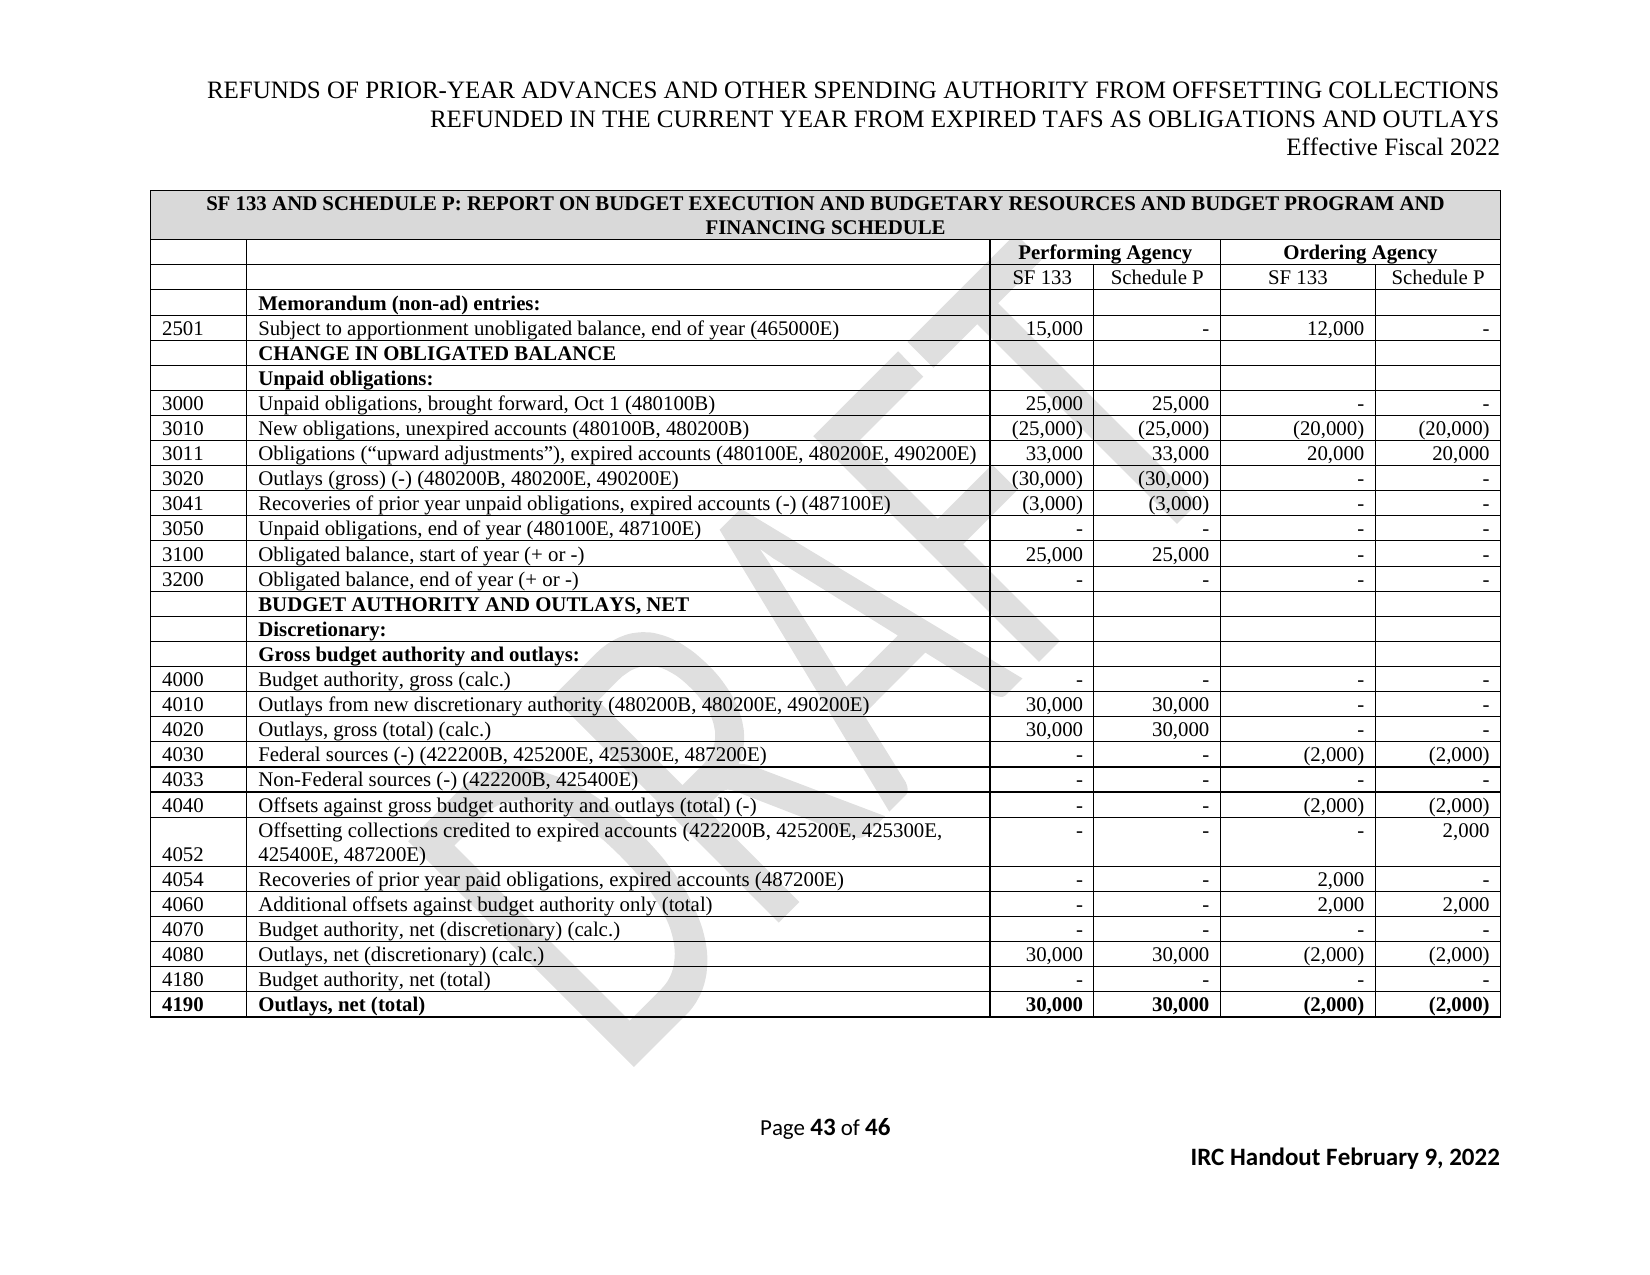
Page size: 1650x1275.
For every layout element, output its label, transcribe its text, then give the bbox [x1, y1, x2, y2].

table_cell 4000 [151, 667, 246, 691]
table_cell Obligated balance, start of year (+ or -) [247, 541, 989, 566]
table_cell CHANGE IN OBLIGATED BALANCE [247, 341, 989, 365]
table_cell - [991, 818, 1093, 866]
table_cell (2,000) [1376, 742, 1500, 766]
table_cell 4010 [151, 692, 246, 716]
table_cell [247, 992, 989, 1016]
table_cell 4040 [151, 793, 246, 817]
table_cell 4052 [151, 818, 246, 866]
table_cell New obligations, unexpired accounts (480100B, 480200B) [247, 416, 989, 440]
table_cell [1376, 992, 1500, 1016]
table_cell - [1221, 466, 1375, 490]
table_cell - [991, 516, 1093, 540]
table_cell Ordering Agency [1221, 240, 1500, 264]
table_cell [1221, 592, 1375, 616]
table_cell Non-Federal sources (-) (422200B, 425400E) [247, 768, 989, 791]
table_cell Schedule P [1094, 265, 1220, 289]
table_cell - [991, 667, 1093, 691]
table_cell 2,000 [1221, 892, 1375, 916]
table_cell 4070 [151, 917, 246, 941]
table_cell Budget authority, gross (calc.) [247, 667, 989, 691]
table_cell [1376, 366, 1500, 390]
table_cell [1094, 341, 1220, 365]
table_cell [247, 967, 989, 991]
table_cell - [1376, 867, 1500, 891]
table_cell Budget authority, net (discretionary) (calc.) [247, 917, 989, 941]
table_cell [151, 366, 246, 390]
table_cell [1376, 642, 1500, 666]
table_cell [1221, 617, 1375, 641]
table_cell (3,000) [1094, 491, 1220, 515]
table_cell (2,000) [1376, 793, 1500, 817]
table_cell [1221, 366, 1375, 390]
table_cell [1221, 642, 1375, 666]
table_cell - [1376, 316, 1500, 339]
table_cell - [1221, 917, 1375, 941]
table_cell [247, 265, 989, 289]
table_cell (30,000) [991, 466, 1093, 490]
table_cell Additional offsets against budget authority only (total) [247, 892, 989, 916]
table_cell Obligated balance, end of year (+ or -) [247, 567, 989, 591]
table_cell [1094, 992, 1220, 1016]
table_cell - [1094, 768, 1220, 791]
table_cell Offsets against gross budget authority and outlays (total) (-) [247, 793, 989, 817]
table_cell - [1221, 541, 1375, 566]
table_cell [991, 642, 1093, 666]
table_cell - [1094, 742, 1220, 766]
table_cell - [1221, 491, 1375, 515]
table_cell [151, 265, 246, 289]
table_cell 3041 [151, 491, 246, 515]
table_cell [991, 592, 1093, 616]
table_cell - [1221, 516, 1375, 540]
table_cell [991, 366, 1093, 390]
table_cell Discretionary: [247, 617, 989, 641]
table_cell [1376, 617, 1500, 641]
table_cell 4080 [151, 942, 246, 966]
table_cell [1094, 290, 1220, 314]
table_cell [1376, 592, 1500, 616]
table_cell 15,000 [991, 316, 1093, 339]
table_cell 4060 [151, 892, 246, 916]
table_cell [991, 290, 1093, 314]
table_cell 2,000 [1376, 892, 1500, 916]
table_cell 25,000 [1094, 541, 1220, 566]
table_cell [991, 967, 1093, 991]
table_cell [1094, 617, 1220, 641]
table_cell - [1376, 917, 1500, 941]
table_cell - [1376, 768, 1500, 791]
table_cell 3200 [151, 567, 246, 591]
table_cell - [991, 892, 1093, 916]
table_cell [151, 642, 246, 666]
table_cell 33,000 [991, 441, 1093, 465]
table_cell Obligations (“upward adjustments”), expired accounts (480100E, 480200E, 490200E) [247, 441, 989, 465]
table_cell 3000 [151, 391, 246, 415]
table_cell - [1376, 567, 1500, 591]
table_cell SF 133 [1221, 265, 1375, 289]
table_cell 4033 [151, 768, 246, 791]
table_cell BUDGET AUTHORITY AND OUTLAYS, NET [247, 592, 989, 616]
table_cell 25,000 [991, 391, 1093, 415]
table_cell - [1376, 667, 1500, 691]
table_cell - [1094, 567, 1220, 591]
table_cell 30,000 [1094, 942, 1220, 966]
table_cell - [1221, 567, 1375, 591]
table_cell SF 133 AND SCHEDULE P: REPORT ON BUDGET EXECUTION AND BUDGETARY RESOURCES AND BUDGET PROGRAM AND FINANCING SCHEDULE [151, 191, 1500, 239]
table_cell - [991, 793, 1093, 817]
table_cell 30,000 [991, 717, 1093, 741]
table_cell - [1221, 818, 1375, 866]
table_cell 4180 [151, 967, 246, 991]
table_cell - [1221, 717, 1375, 741]
table_cell [1094, 366, 1220, 390]
table_cell Subject to apportionment unobligated balance, end of year (465000E) [247, 316, 989, 339]
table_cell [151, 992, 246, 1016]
table_cell - [991, 567, 1093, 591]
table_cell - [991, 917, 1093, 941]
table_cell (2,000) [1376, 942, 1500, 966]
table_cell 2,000 [1376, 818, 1500, 866]
table_cell 4030 [151, 742, 246, 766]
table_cell 3020 [151, 466, 246, 490]
table_cell - [1221, 391, 1375, 415]
table_cell - [1094, 818, 1220, 866]
table_cell [1221, 290, 1375, 314]
table_cell - [1376, 391, 1500, 415]
table_cell [1376, 290, 1500, 314]
table_cell Unpaid obligations, brought forward, Oct 1 (480100B) [247, 391, 989, 415]
table_cell - [1376, 717, 1500, 741]
table_cell (25,000) [991, 416, 1093, 440]
table_cell [991, 341, 1093, 365]
table_cell Memorandum (non-ad) entries: [247, 290, 989, 314]
table_cell 30,000 [1094, 717, 1220, 741]
table_cell Recoveries of prior year paid obligations, expired accounts (487200E) [247, 867, 989, 891]
table_cell 20,000 [1376, 441, 1500, 465]
table_cell - [1376, 466, 1500, 490]
table_cell 3010 [151, 416, 246, 440]
table_cell - [1094, 516, 1220, 540]
table_cell 3050 [151, 516, 246, 540]
table_cell 25,000 [1094, 391, 1220, 415]
table_cell - [1376, 541, 1500, 566]
table_cell 30,000 [991, 692, 1093, 716]
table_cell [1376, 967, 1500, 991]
table_cell Outlays, gross (total) (calc.) [247, 717, 989, 741]
table_cell (2,000) [1221, 742, 1375, 766]
table_cell (20,000) [1221, 416, 1375, 440]
table_cell - [1094, 667, 1220, 691]
table_cell Unpaid obligations, end of year (480100E, 487100E) [247, 516, 989, 540]
table_cell - [1376, 491, 1500, 515]
table_cell 20,000 [1221, 441, 1375, 465]
table_cell - [1094, 917, 1220, 941]
table_cell 4020 [151, 717, 246, 741]
table_cell - [1221, 692, 1375, 716]
table_cell (2,000) [1221, 942, 1375, 966]
table_cell Gross budget authority and outlays: [247, 642, 989, 666]
table_cell 2,000 [1221, 867, 1375, 891]
table_cell 12,000 [1221, 316, 1375, 339]
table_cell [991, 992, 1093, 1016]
table_cell [1221, 341, 1375, 365]
table_cell 25,000 [991, 541, 1093, 566]
table_cell SF 133 [991, 265, 1093, 289]
table_cell - [991, 768, 1093, 791]
table_cell [991, 617, 1093, 641]
table_cell - [1376, 516, 1500, 540]
table_cell Outlays, net (discretionary) (calc.) [247, 942, 989, 966]
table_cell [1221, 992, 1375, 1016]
table_cell - [991, 742, 1093, 766]
table_cell Performing Agency [991, 240, 1220, 264]
table_cell [247, 240, 989, 264]
table_cell 3011 [151, 441, 246, 465]
table_cell [151, 240, 246, 264]
table_cell [151, 290, 246, 314]
table_cell - [1094, 793, 1220, 817]
table_cell [151, 341, 246, 365]
table_cell - [1094, 892, 1220, 916]
table_cell [151, 617, 246, 641]
table_cell Federal sources (-) (422200B, 425200E, 425300E, 487200E) [247, 742, 989, 766]
table_cell 3100 [151, 541, 246, 566]
table_cell Recoveries of prior year unpaid obligations, expired accounts (-) (487100E) [247, 491, 989, 515]
table_cell Unpaid obligations: [247, 366, 989, 390]
table_cell 33,000 [1094, 441, 1220, 465]
table_cell 30,000 [991, 942, 1093, 966]
table_cell (3,000) [991, 491, 1093, 515]
table_cell [1094, 642, 1220, 666]
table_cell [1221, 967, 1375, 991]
table_cell [1094, 592, 1220, 616]
table_cell - [1094, 316, 1220, 339]
table_cell 2501 [151, 316, 246, 339]
table_cell Outlays from new discretionary authority (480200B, 480200E, 490200E) [247, 692, 989, 716]
table_cell - [1221, 768, 1375, 791]
table_cell - [1094, 867, 1220, 891]
table_cell (2,000) [1221, 793, 1375, 817]
table_cell 30,000 [1094, 692, 1220, 716]
table_cell Outlays (gross) (-) (480200B, 480200E, 490200E) [247, 466, 989, 490]
table_cell - [1376, 692, 1500, 716]
table_cell - [1221, 667, 1375, 691]
table_cell [151, 592, 246, 616]
table_cell (25,000) [1094, 416, 1220, 440]
table_cell (30,000) [1094, 466, 1220, 490]
table_cell [1376, 341, 1500, 365]
table_cell (20,000) [1376, 416, 1500, 440]
table_cell - [991, 867, 1093, 891]
table_cell Offsetting collections credited to expired accounts (422200B, 425200E, 425300E, 425400E, 487200E) [247, 818, 989, 866]
table_cell 4054 [151, 867, 246, 891]
table_cell Schedule P [1376, 265, 1500, 289]
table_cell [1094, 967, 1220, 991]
